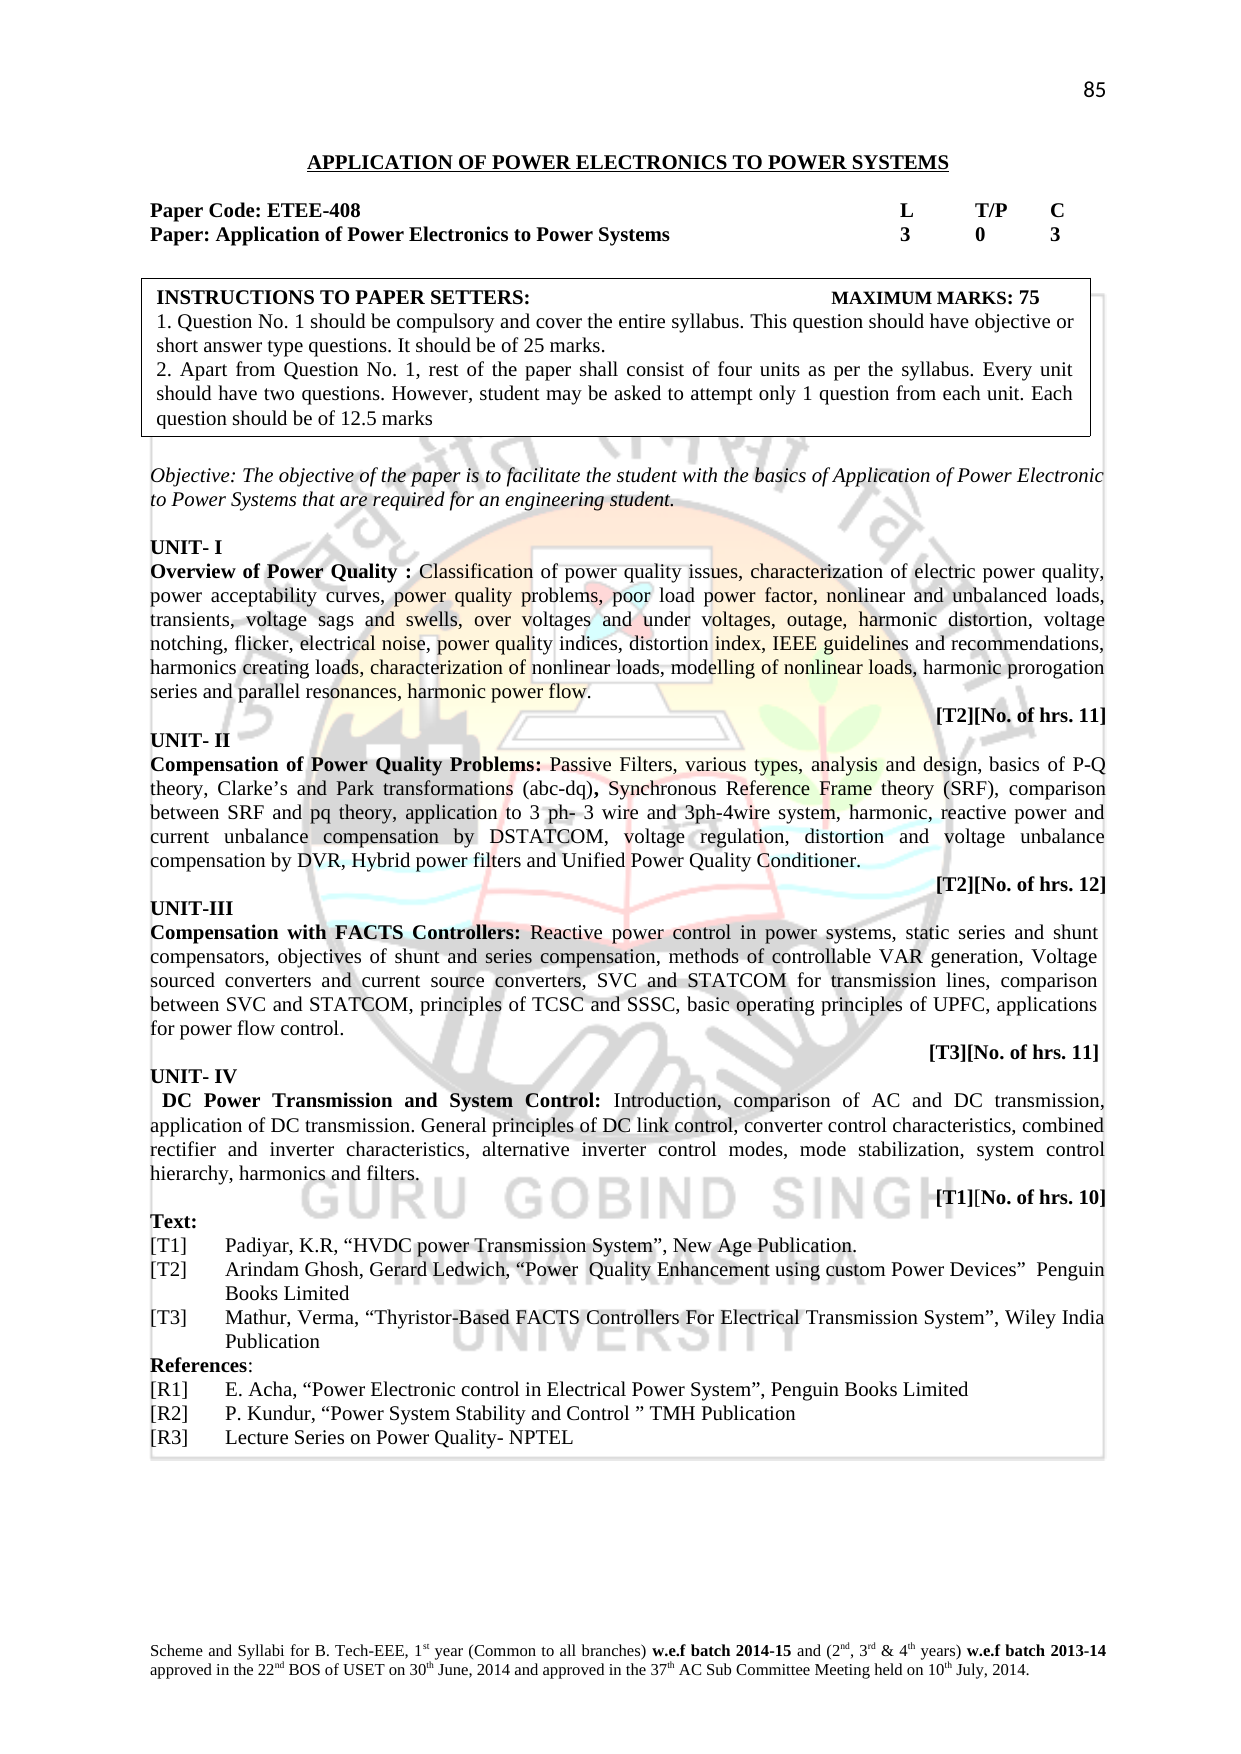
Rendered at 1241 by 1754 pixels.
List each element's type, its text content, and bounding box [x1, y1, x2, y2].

text [T1] Padiyar, K.R, “HVDC power Transmission System”, New Age Publication. [150, 1233, 1106, 1257]
text [T1][No. of hrs. 10] [150, 1185, 1106, 1209]
text [T2][No. of hrs. 11] [150, 703, 1106, 727]
text Paper Code: ETEE-408 L T/P C [150, 198, 1106, 222]
text UNIT- II Compensation of Power Quality Problems: Passive Filters, various types, analysis and design, basics of P-Q theory, Clarke’s and Park transformations (abc-dq), Synchronous Reference Frame theory (SRF), comparison between SRF and pq theory, application to 3 ph- 3 wire and 3ph-4wire system, harmonic, reactive power and current unbalance compensation by DSTATCOM, voltage regulation, distortion and voltage unbalance compensation by DVR, Hybrid power filters and Unified Power Quality Conditioner. [150, 727, 1106, 872]
text UNIT-III Compensation with FACTS Controllers: Reactive power control in power systems, static series and shunt compensators, objectives of shunt and series compensation, methods of controllable VAR generation, Voltage sourced converters and current source converters, SVC and STATCOM for transmission lines, comparison between SVC and STATCOM, principles of TCSC and SSSC, basic operating principles of UPFC, applications for power flow control. [150, 896, 1099, 1040]
text DC Power Transmission and System Control: Introduction, comparison of AC and DC transmission, application of DC transmission. General principles of DC link control, converter control characteristics, combined rectifier and inverter characteristics, alternative inverter control modes, mode stabilization, system control hierarchy, harmonics and filters. [150, 1088, 1106, 1185]
text Objective: The objective of the paper is to facilitate the student with the basics of Application of Power Electronic to Power Systems that are required for an engineering student. [150, 463, 1106, 511]
text References: [150, 1353, 1106, 1377]
text APPLICATION OF POWER ELECTRONICS TO POWER SYSTEMS [150, 150, 1106, 174]
text [T3][No. of hrs. 11] [150, 1040, 1099, 1064]
text Paper: Application of Power Electronics to Power Systems 3 0 3 [150, 222, 1106, 246]
text [T2][No. of hrs. 12] [150, 872, 1106, 896]
text UNIT- I Overview of Power Quality : Classification of power quality issues, characterization of electric power quality, power acceptability curves, power quality problems, poor load power factor, nonlinear and unbalanced loads, transients, voltage sags and swells, over voltages and under voltages, outage, harmonic distortion, voltage notching, flicker, electrical noise, power quality indices, distortion index, IEEE guidelines and recommendations, harmonics creating loads, characterization of nonlinear loads, modelling of nonlinear loads, harmonic prorogation series and parallel resonances, harmonic power flow. [150, 535, 1106, 703]
text [R3] Lecture Series on Power Quality- NPTEL [150, 1425, 1106, 1449]
text Text: [150, 1209, 1106, 1233]
text UNIT- IV [150, 1064, 1106, 1088]
text [R1] E. Acha, “Power Electronic control in Electrical Power System”, Penguin Books Limited [150, 1377, 1106, 1401]
text [T2] Arindam Ghosh, Gerard Ledwich, “Power Quality Enhancement using custom Power Devices” Penguin Books Limited [150, 1257, 1106, 1305]
text [T3] Mathur, Verma, “Thyristor-Based FACTS Controllers For Electrical Transmission System”, Wiley India Publication [150, 1305, 1106, 1353]
text [R2] P. Kundur, “Power System Stability and Control ” TMH Publication [150, 1401, 1106, 1425]
